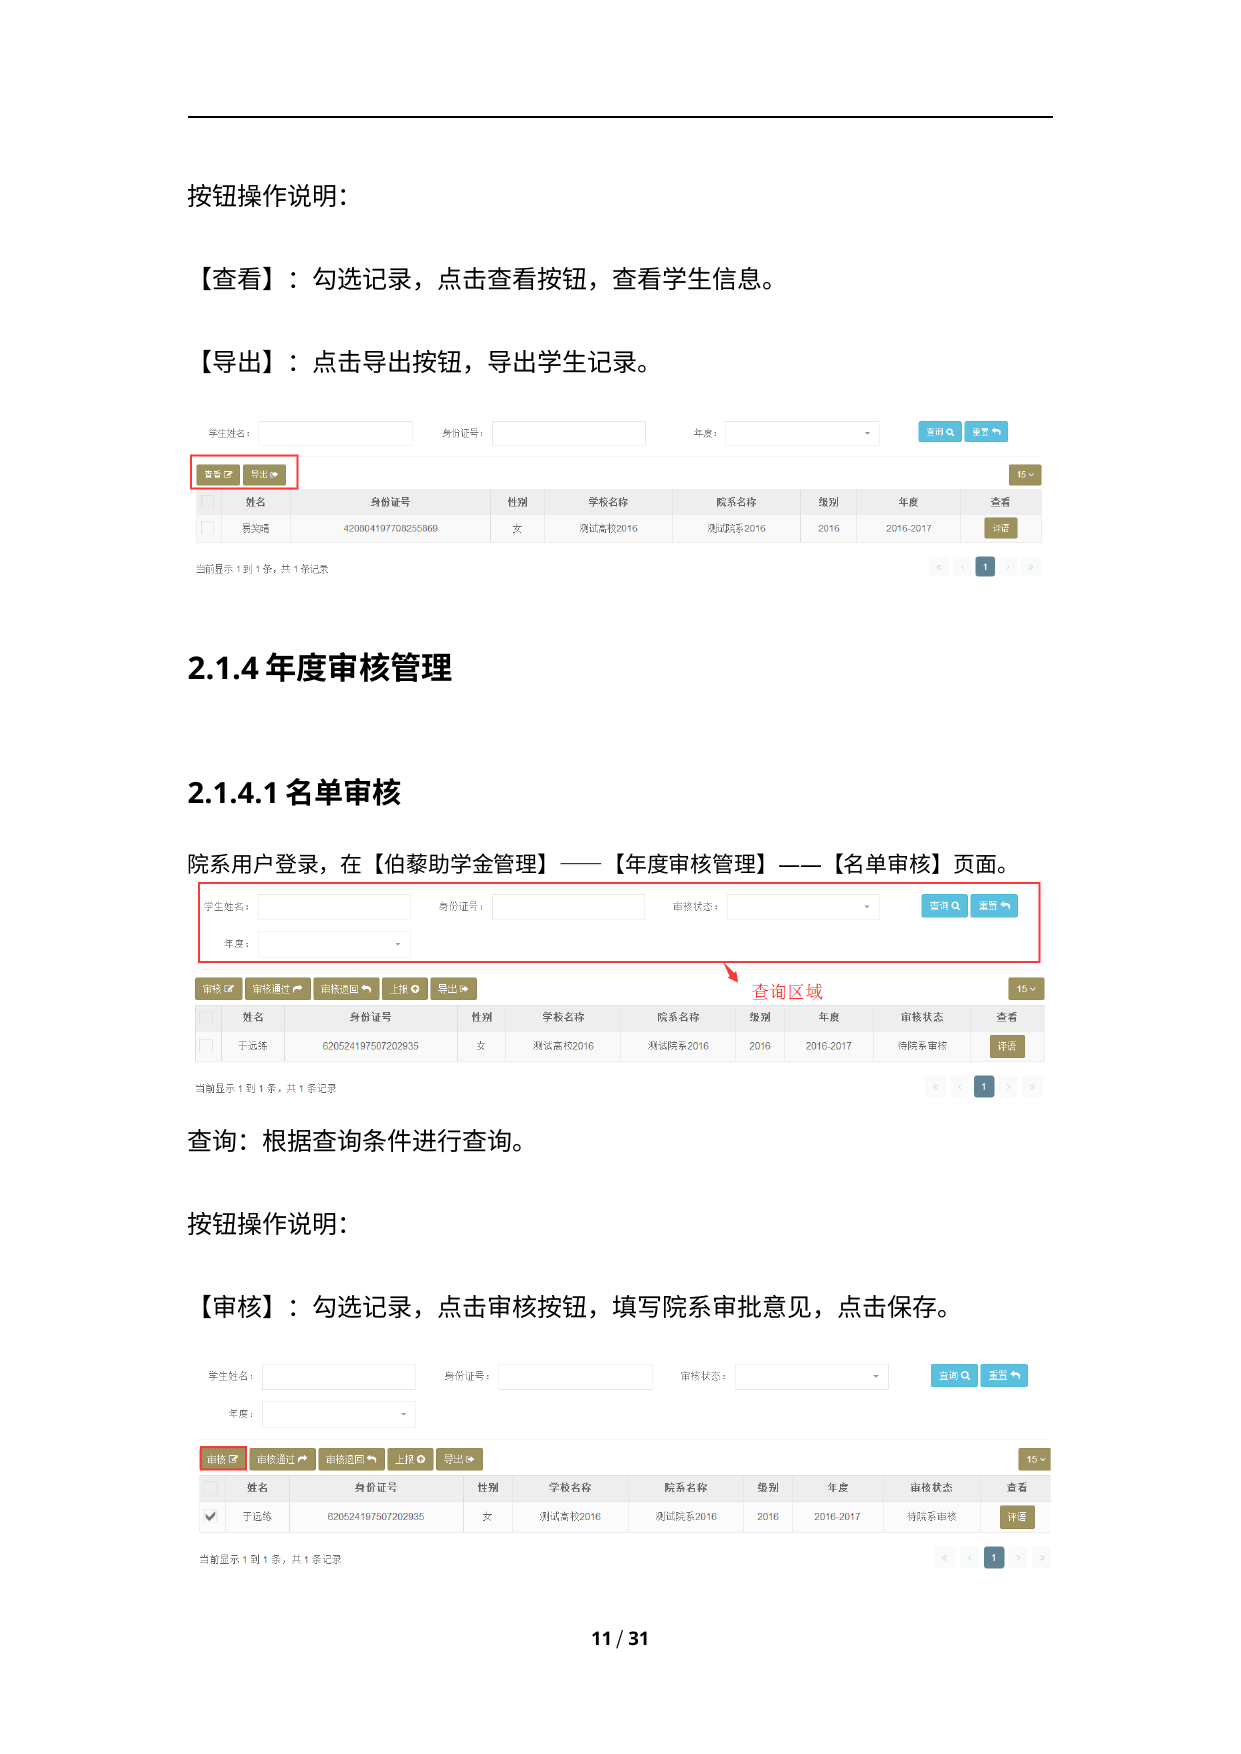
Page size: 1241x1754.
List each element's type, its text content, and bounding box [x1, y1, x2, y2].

picture [187, 879, 1052, 1100]
text 【导出】：点击导出按钮，导出学生记录。 [187, 328, 1053, 393]
text 【审核】：勾选记录，点击审核按钮，填写院系审批意见，点击保存。 [187, 1273, 1053, 1338]
subtitle 2.1.4年度审核管理 [187, 633, 1053, 698]
picture [187, 411, 1053, 577]
text 【查看】：勾选记录，点击查看按钮，查看学生信息。 [187, 245, 1053, 310]
text 院系用户登录，在【伯藜助学金管理】——【年度审核管理】——【名单审核】页面。 [187, 847, 1053, 879]
text 按钮操作说明： [187, 162, 1053, 227]
subtitle 2.1.4.1名单审核 [187, 759, 1053, 824]
text 按钮操作说明： [187, 1190, 1053, 1255]
picture [187, 1356, 1051, 1575]
text 查询：根据查询条件进行查询。 [187, 1107, 1053, 1172]
